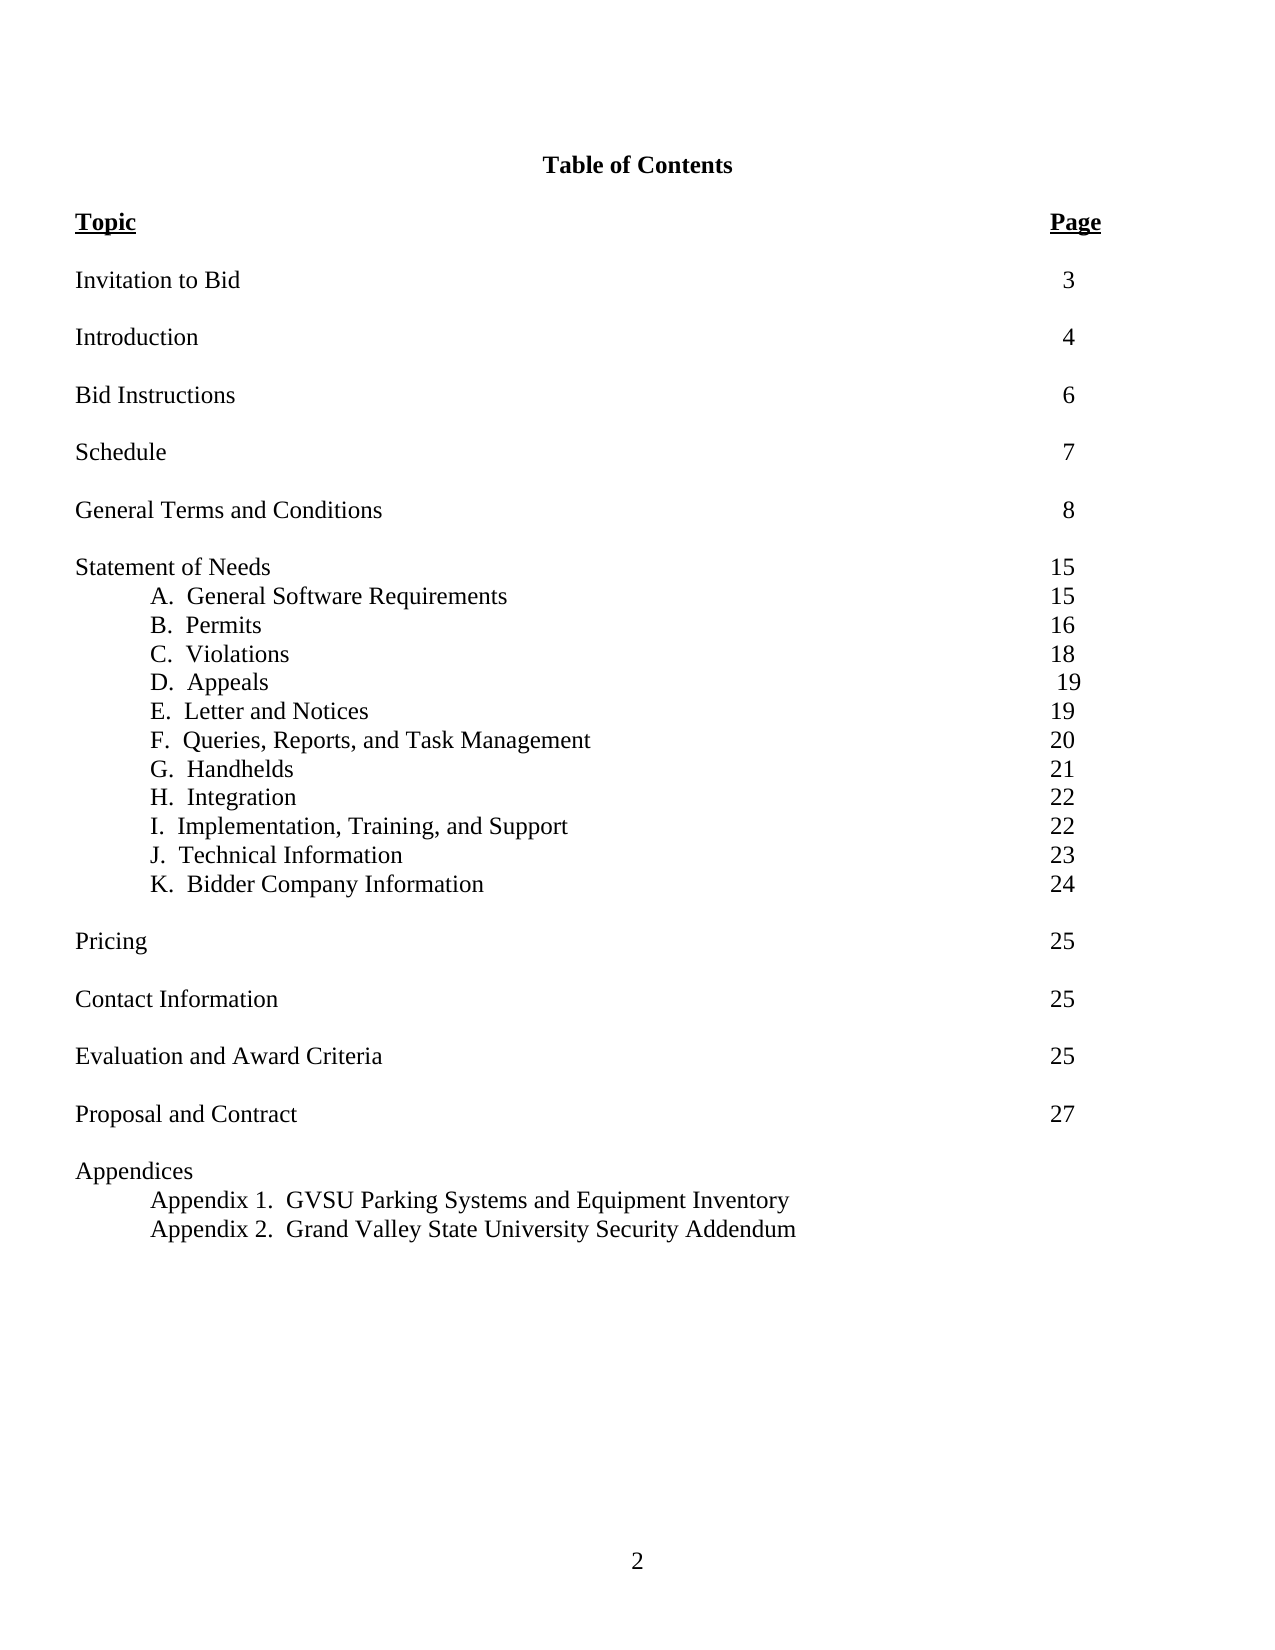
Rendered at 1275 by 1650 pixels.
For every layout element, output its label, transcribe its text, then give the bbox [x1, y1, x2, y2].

text K. Bidder Company Information 24 [75, 869, 1200, 897]
text Bid Instructions 6 [75, 351, 1200, 409]
text Proposal and Contract 27 [75, 1070, 1200, 1127]
text Evaluation and Award Criteria 25 [75, 1012, 1200, 1070]
text H. Integration 22 [75, 782, 1200, 811]
text Statement of Needs 15 [75, 524, 1200, 581]
text E. Letter and Notices 19 [75, 696, 1200, 725]
text Table of Contents [75, 150, 1200, 179]
text Appendix 2. Grand Valley State University Security Addendum [75, 1214, 1200, 1242]
text C. Violations 18 [75, 639, 1200, 667]
text G. Handhelds 21 [75, 754, 1200, 782]
text Introduction 4 [75, 294, 1200, 351]
text Appendix 1. GVSU Parking Systems and Equipment Inventory [75, 1185, 1200, 1214]
text J. Technical Information 23 [75, 840, 1200, 869]
text B. Permits 16 [75, 610, 1200, 639]
text Schedule 7 [75, 437, 1200, 466]
text Pricing 25 [75, 897, 1200, 955]
text Contact Information 25 [75, 955, 1200, 1012]
text A. General Software Requirements 15 [75, 581, 1200, 610]
text General Terms and Conditions 8 [75, 466, 1200, 524]
text F. Queries, Reports, and Task Management 20 [75, 725, 1200, 754]
text Topic Page [75, 207, 1200, 236]
text I. Implementation, Training, and Support 22 [75, 811, 1200, 840]
text Appendices [75, 1156, 1200, 1185]
text Invitation to Bid 3 [75, 265, 1200, 294]
text D. Appeals 19 [75, 667, 1200, 696]
